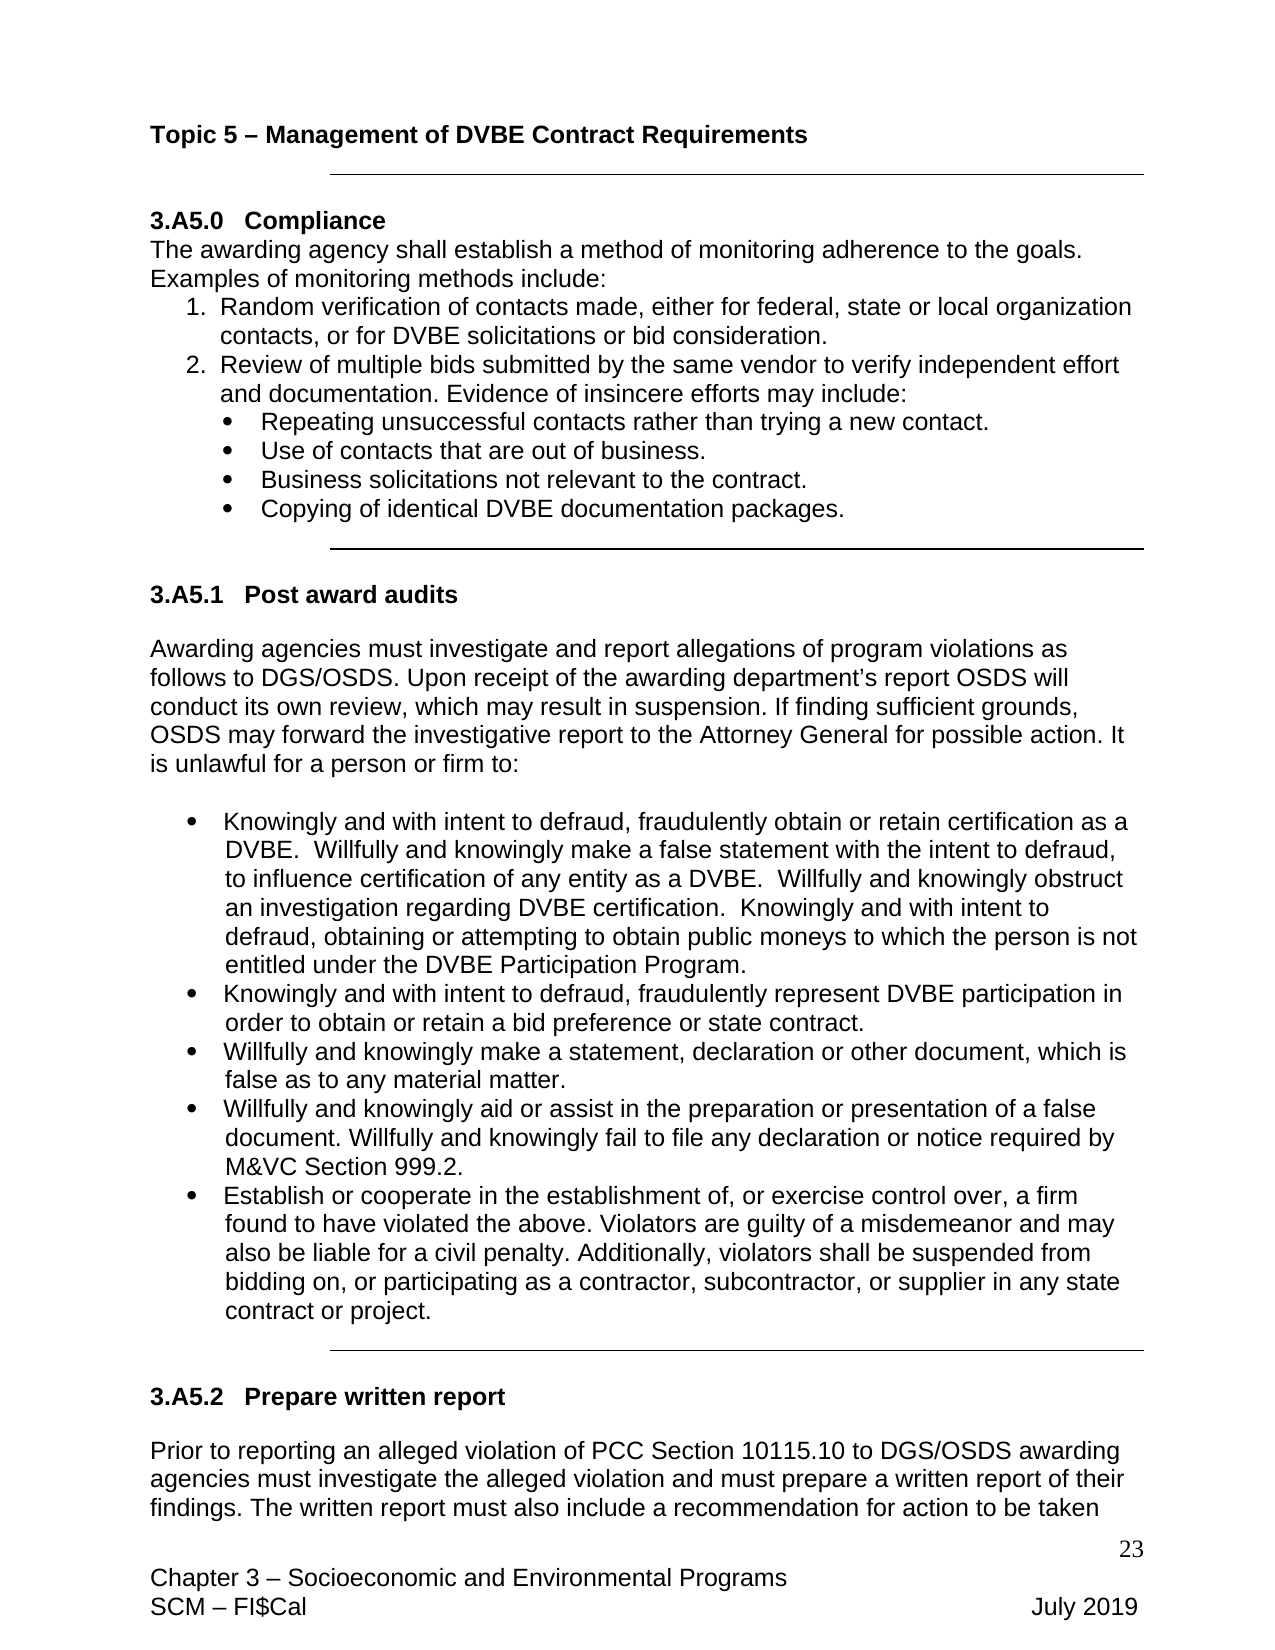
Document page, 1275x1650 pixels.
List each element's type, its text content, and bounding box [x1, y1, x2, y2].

list Business solicitations not relevant to the contract. [223, 465, 1144, 494]
list Knowingly and with intent to defraud, fraudulently represent DVBE participation in order to obtain or retain a bid preference or state contract. [187, 979, 1144, 1037]
text Awarding agencies must investigate and report allegations of program violations as follows to DGS/OSDS. Upon receipt of the awarding department’s report OSDS will conduct its own review, which may result in suspension. If finding sufficient grounds, OSDS may forward the investigative report to the Attorney General for possible action. It is unlawful for a person or firm to: [150, 634, 1144, 778]
list Knowingly and with intent to defraud, fraudulently obtain or retain certification as a DVBE. Willfully and knowingly make a false statement with the intent to defraud, to influence certification of any entity as a DVBE. Willfully and knowingly obstruct an investigation regarding DVBE certification. Knowingly and with intent to defraud, obtaining or attempting to obtain public moneys to which the person is not entitled under the DVBE Participation Program. [187, 806, 1144, 979]
list Random verification of contacts made, either for federal, state or local organization contacts, or for DVBE solicitations or bid consideration. [186, 292, 1144, 350]
list Willfully and knowingly aid or assist in the preparation or presentation of a false document. Willfully and knowingly fail to file any declaration or notice required by M&VC Section 999.2. [187, 1094, 1144, 1181]
text The awarding agency shall establish a method of monitoring adherence to the goals. Examples of monitoring methods include: [150, 235, 1144, 292]
subtitle 3.A5.0 Compliance [150, 206, 1144, 235]
subtitle Topic 5 – Management of DVBE Contract Requirements [150, 120, 1144, 149]
list Willfully and knowingly make a statement, declaration or other document, which is false as to any material matter. [187, 1037, 1144, 1094]
list Establish or cooperate in the establishment of, or exercise control over, a firm found to have violated the above. Violators are guilty of a misdemeanor and may also be liable for a civil penalty. Additionally, violators shall be suspended from bidding on, or participating as a contractor, subcontractor, or supplier in any state contract or project. [187, 1181, 1144, 1324]
subtitle 3.A5.2 Prepare written report [150, 1382, 1144, 1411]
list Use of contacts that are out of business. [223, 436, 1144, 465]
list Copying of identical DVBE documentation packages. [223, 494, 1144, 523]
list Review of multiple bids submitted by the same vendor to verify independent effort and documentation. Evidence of insincere efforts may include: [186, 350, 1144, 407]
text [150, 1436, 1144, 1522]
subtitle 3.A5.1 Post award audits [150, 580, 1144, 609]
list Repeating unsuccessful contacts rather than trying a new contact. [223, 407, 1144, 436]
